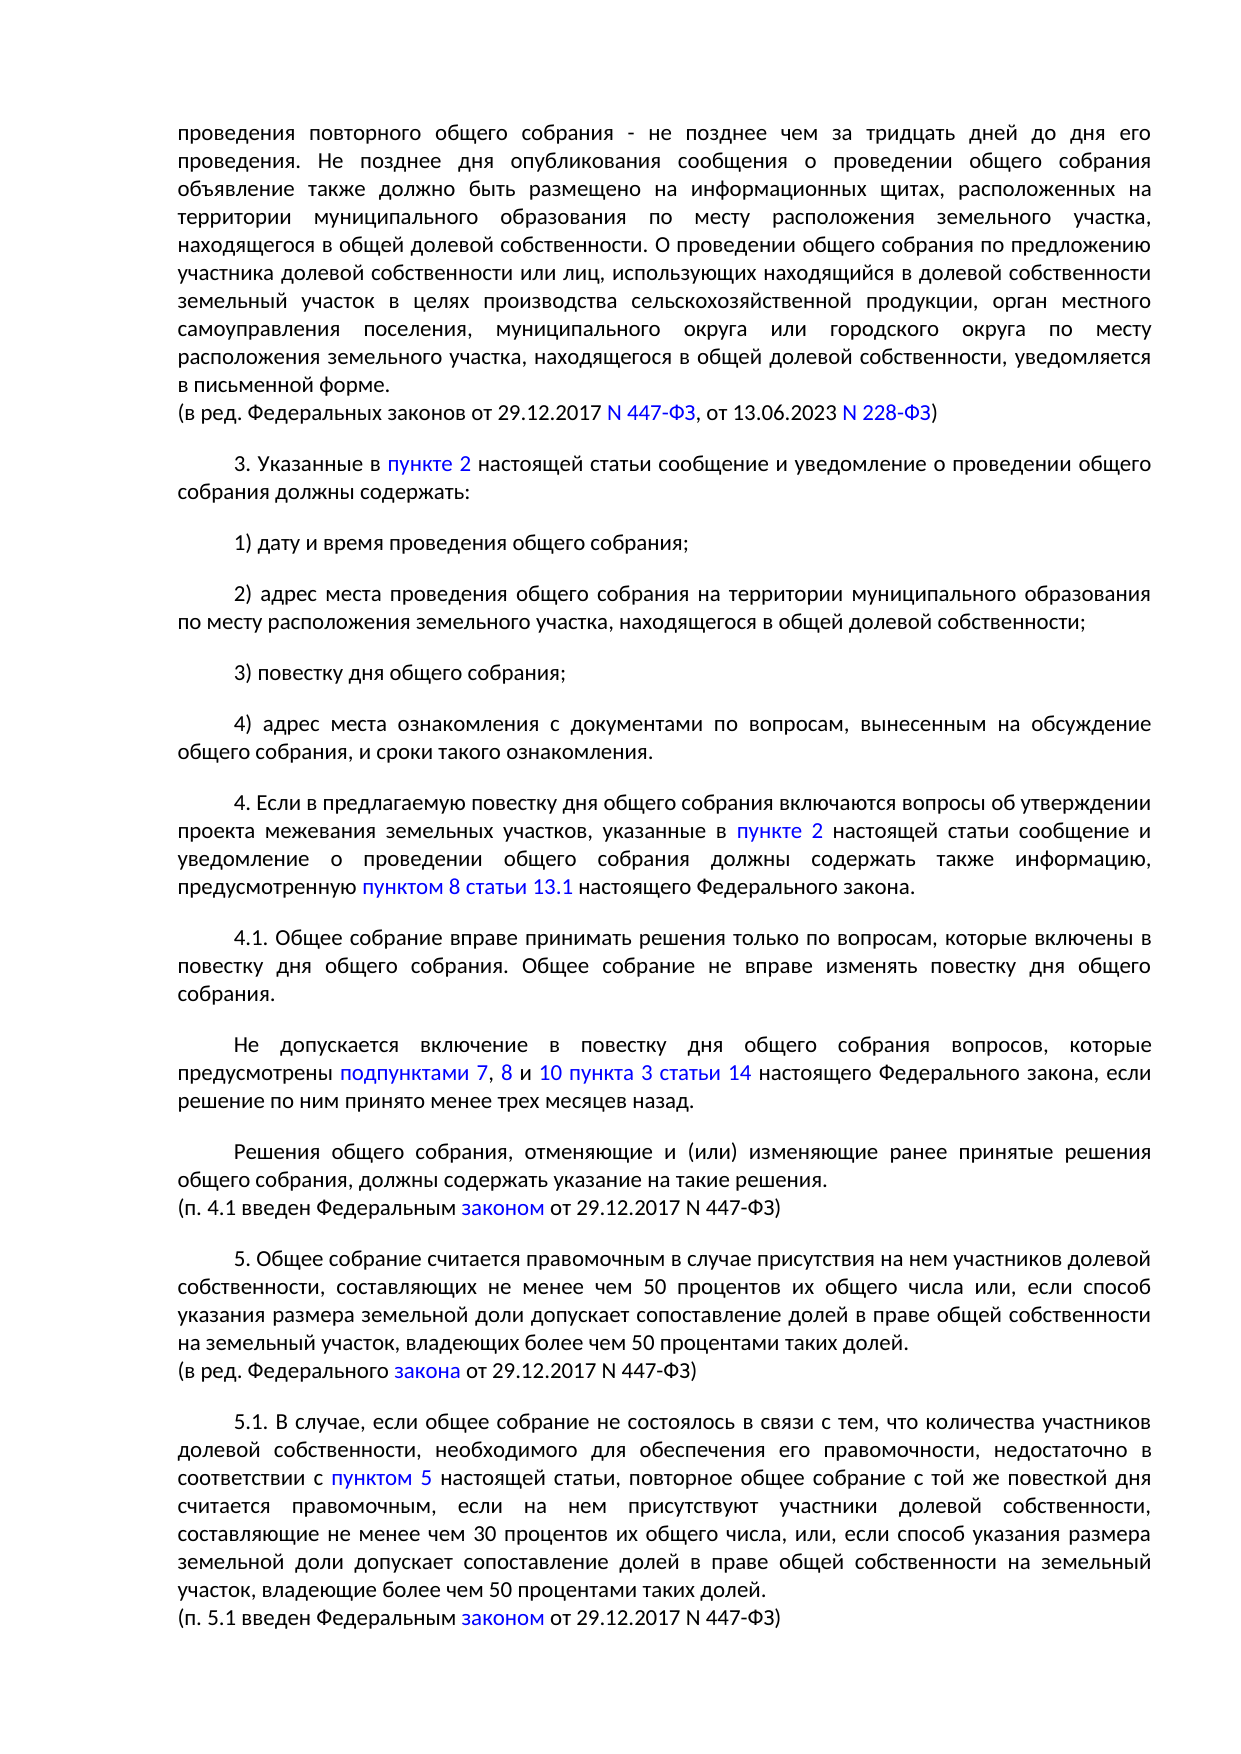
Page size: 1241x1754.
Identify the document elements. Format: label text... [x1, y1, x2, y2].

text Не допускается включение в повестку дня общего собрания вопросов, которые предусмотрены подпунктами 7, 8 и 10 пункта 3 статьи 14 настоящего Федерального закона, если решение по ним принято менее трех месяцев назад. [177, 1030, 1152, 1114]
text (п. 5.1 введен Федеральным законом от 29.12.2017 N 447-ФЗ) [177, 1603, 1152, 1631]
text Решения общего собрания, отменяющие и (или) изменяющие ранее принятые решения общего собрания, должны содержать указание на такие решения. [177, 1137, 1152, 1193]
text (п. 4.1 введен Федеральным законом от 29.12.2017 N 447-ФЗ) [177, 1193, 1152, 1221]
text 3. Указанные в пункте 2 настоящей статьи сообщение и уведомление о проведении общего собрания должны содержать: [177, 449, 1152, 505]
text 4) адрес места ознакомления с документами по вопросам, вынесенным на обсуждение общего собрания, и сроки такого ознакомления. [177, 709, 1152, 765]
text 2) адрес места проведения общего собрания на территории муниципального образования по месту расположения земельного участка, находящегося в общей долевой собственности; [177, 579, 1152, 635]
text (в ред. Федеральных законов от 29.12.2017 N 447-ФЗ, от 13.06.2023 N 228-ФЗ) [177, 398, 1152, 426]
text 3) повестку дня общего собрания; [177, 658, 1152, 686]
text 4.1. Общее собрание вправе принимать решения только по вопросам, которые включены в повестку дня общего собрания. Общее собрание не вправе изменять повестку дня общего собрания. [177, 923, 1152, 1007]
text (в ред. Федерального закона от 29.12.2017 N 447-ФЗ) [177, 1356, 1152, 1384]
text 1) дату и время проведения общего собрания; [177, 528, 1152, 556]
text 5.1. В случае, если общее собрание не состоялось в связи с тем, что количества участников долевой собственности, необходимого для обеспечения его правомочности, недостаточно в соответствии с пунктом 5 настоящей статьи, повторное общее собрание с той же повесткой дня считается правомочным, если на нем присутствуют участники долевой собственности, составляющие не менее чем 30 процентов их общего числа, или, если способ указания размера земельной доли допускает сопоставление долей в праве общей собственности на земельный участок, владеющие более чем 50 процентами таких долей. [177, 1407, 1152, 1603]
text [177, 118, 1152, 398]
text 4. Если в предлагаемую повестку дня общего собрания включаются вопросы об утверждении проекта межевания земельных участков, указанные в пункте 2 настоящей статьи сообщение и уведомление о проведении общего собрания должны содержать также информацию, предусмотренную пунктом 8 статьи 13.1 настоящего Федерального закона. [177, 788, 1152, 900]
text 5. Общее собрание считается правомочным в случае присутствия на нем участников долевой собственности, составляющих не менее чем 50 процентов их общего числа или, если способ указания размера земельной доли допускает сопоставление долей в праве общей собственности на земельный участок, владеющих более чем 50 процентами таких долей. [177, 1244, 1152, 1356]
